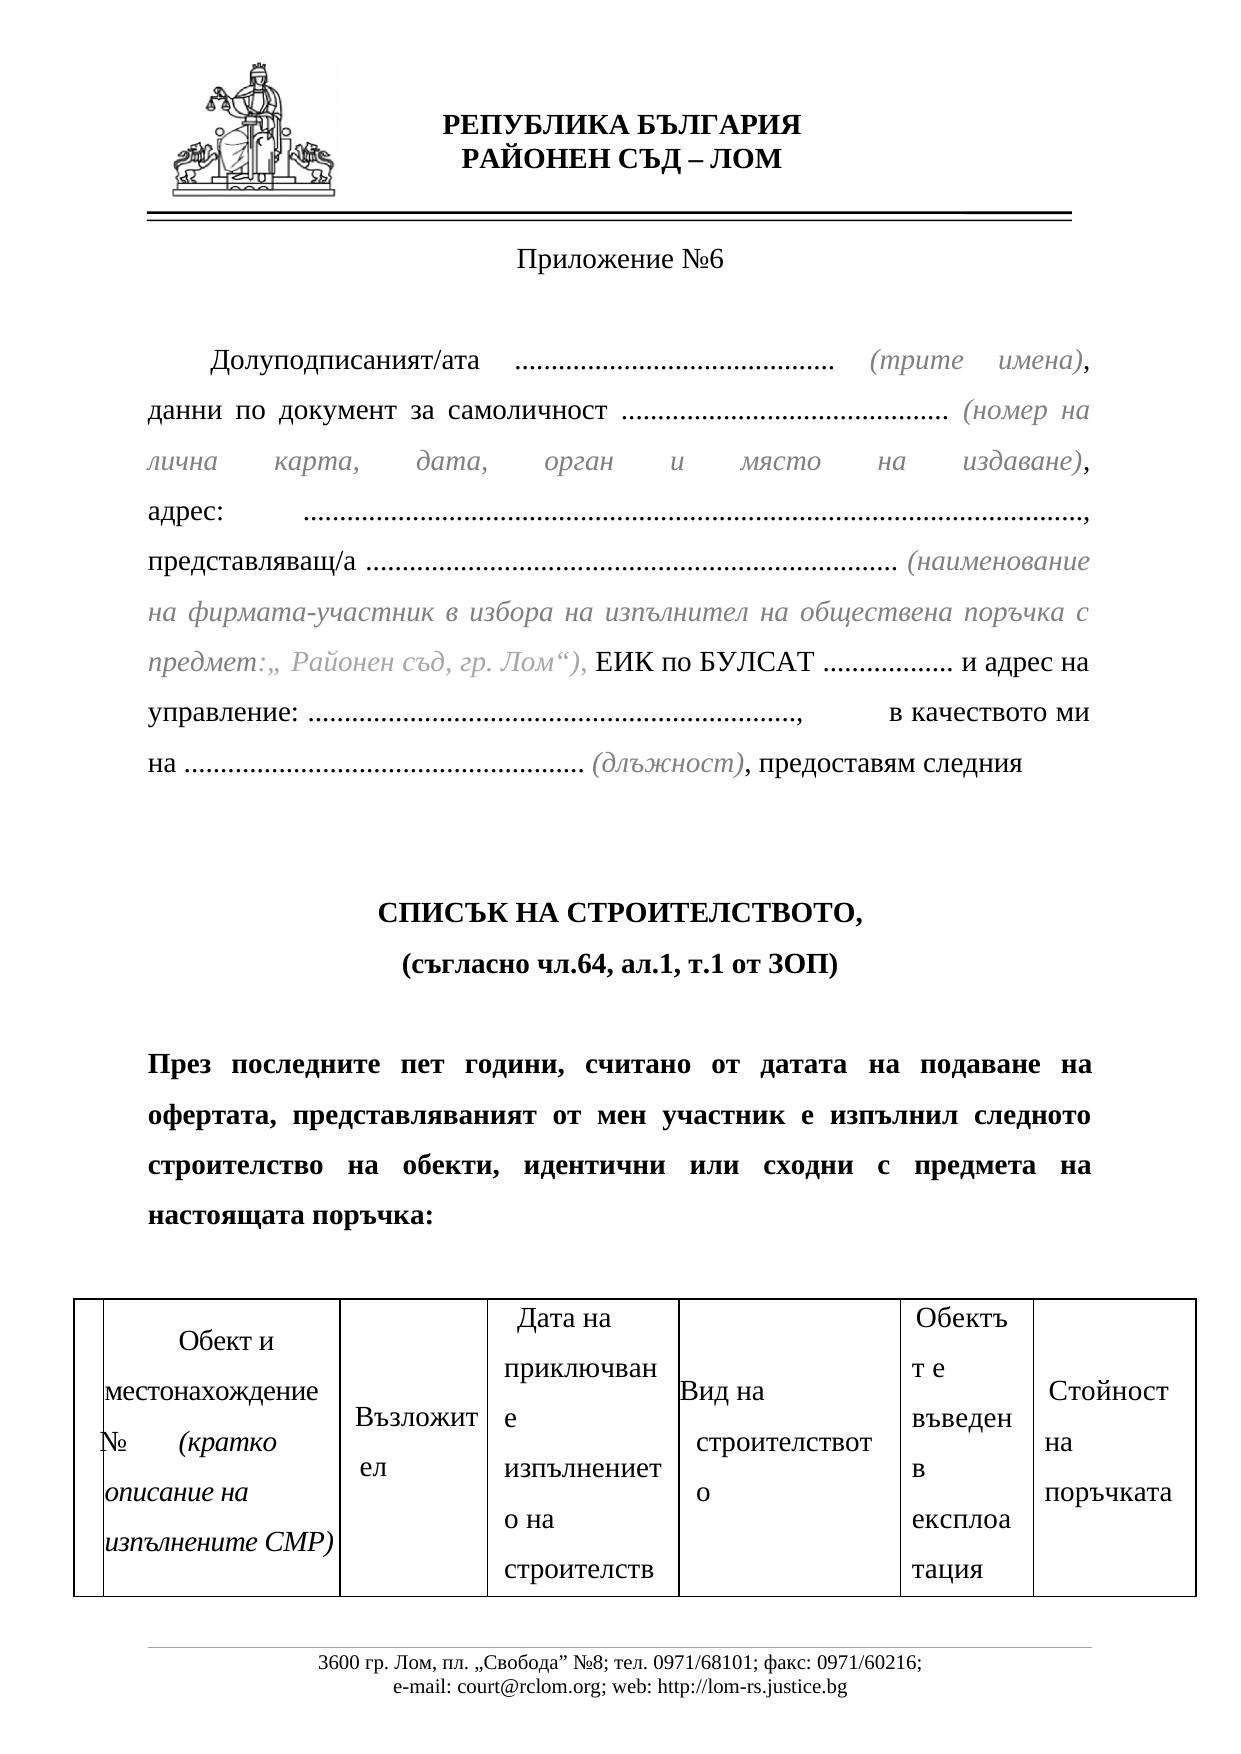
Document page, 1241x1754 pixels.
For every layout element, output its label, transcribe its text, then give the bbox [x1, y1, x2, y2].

text (съгласно чл.64, ал.1, т.1 от ЗОП) [148, 946, 1092, 979]
text Долуподписаният/ата ............................................ (трите имена), данни по документ за самоличност ............................................. (номер на лична карта, дата, орган и място на издаване), адрес: ..........................................................................................................., представляващ/а ......................................................................... (наименование на фирмата-участник в избора на изпълнител на обществена поръчка с предмет:„ Районен съд, гр. Лом“), ЕИК по БУЛСАТ .................. и адрес на управление: ..................................................................., в качеството ми на ....................................................... (длъжност), предоставям следния [148, 342, 1090, 778]
table_header Обект и местонахождение (кратко описание на изпълнените СМР) [104, 1300, 339, 1596]
table_header Обектът е въведен в експлоатация (ДА/НЕ) [901, 1300, 1033, 1596]
text През последните пет години, считано от датата на подаване на офертата, представляваният от мен участник е изпълнил следното строителство на обекти, идентични или сходни с предмета на настоящата поръчка: [148, 1047, 1092, 1231]
table_header Вид на строителството [680, 1300, 900, 1596]
table_header Възложител [341, 1300, 487, 1596]
table_header Дата на приключване изпълнението на строителството [488, 1300, 678, 1596]
table_header № [75, 1300, 103, 1596]
table_header Стойност на поръчката [1034, 1300, 1195, 1596]
text СПИСЪК НА СТРОИТЕЛСТВОТО, [148, 896, 1092, 929]
text Приложение №6 [148, 242, 1093, 275]
picture [160, 54, 342, 198]
